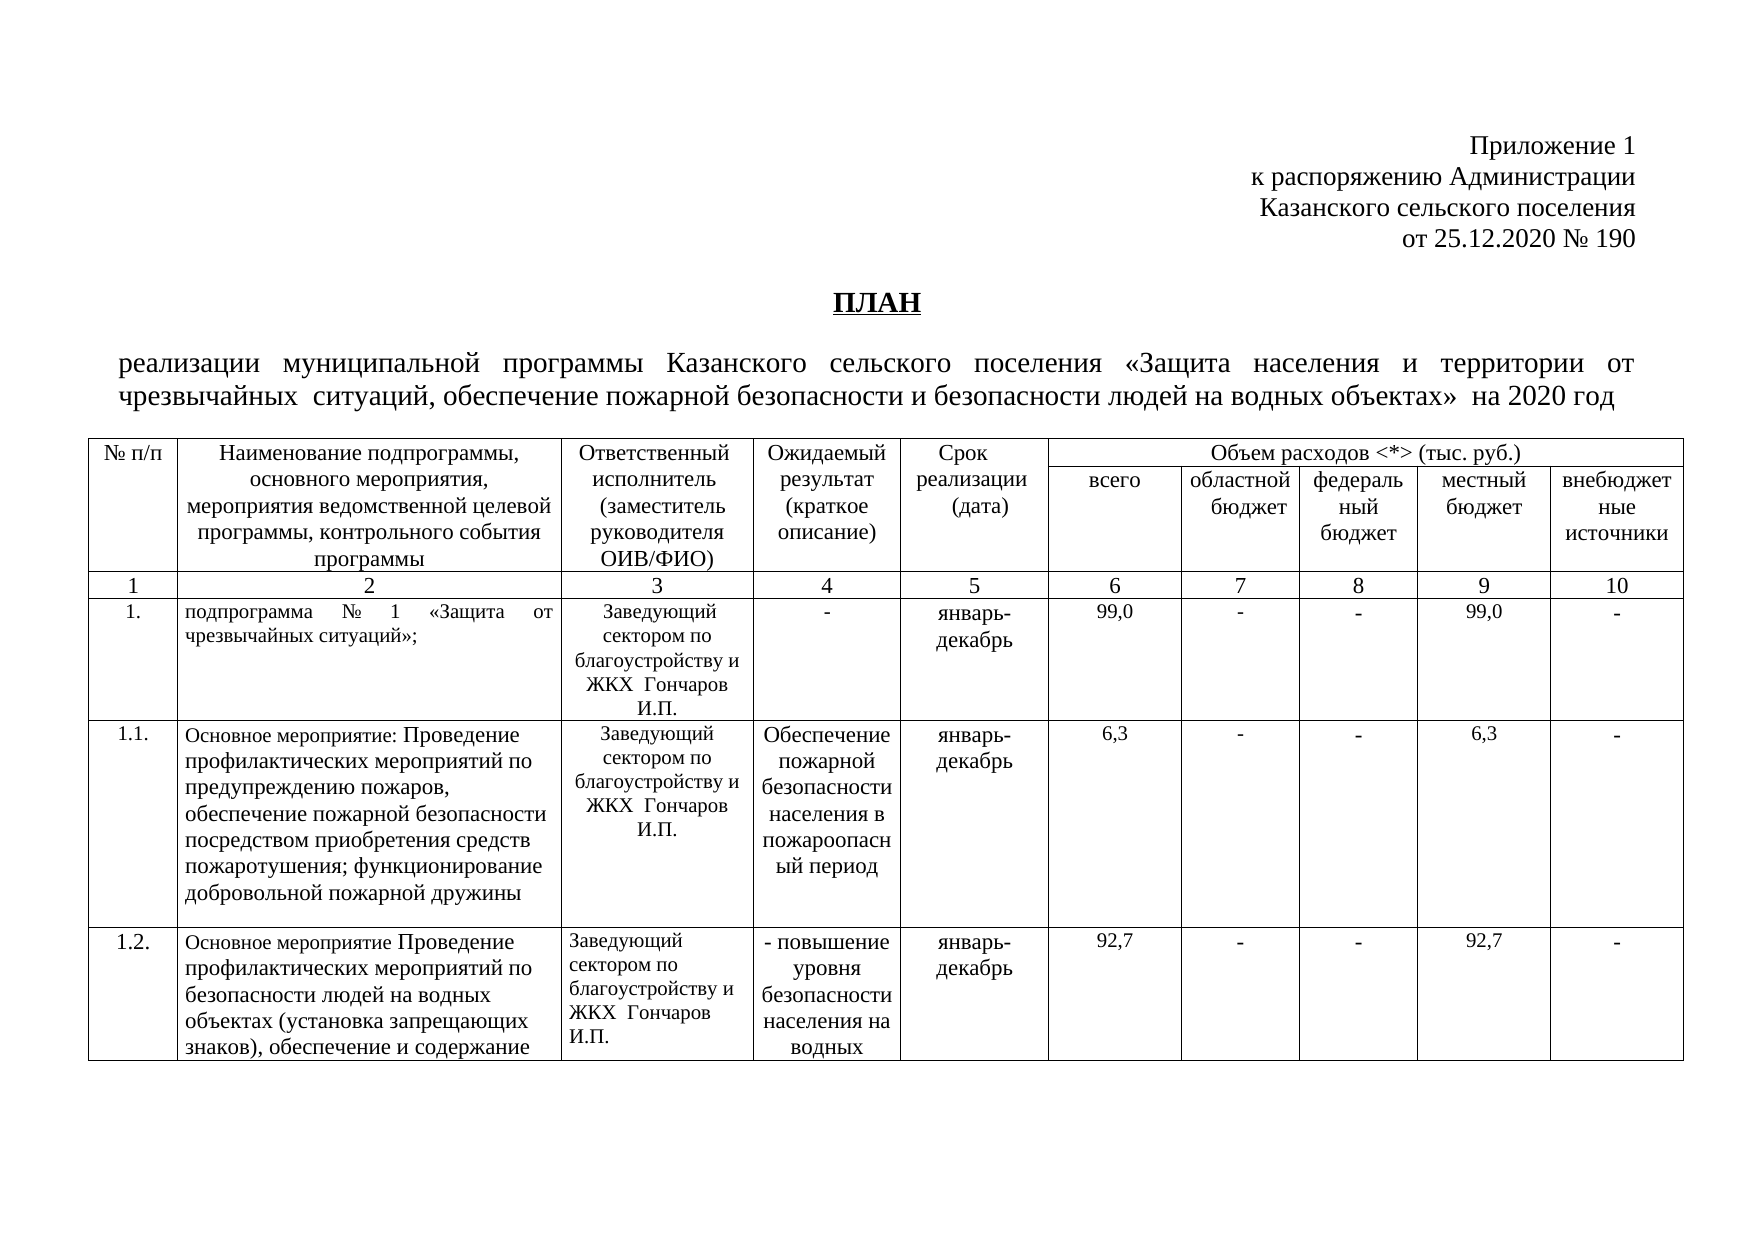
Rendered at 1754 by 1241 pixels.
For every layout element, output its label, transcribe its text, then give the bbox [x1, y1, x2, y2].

table_cell 1 [89, 572, 177, 598]
table_cell всего [1049, 467, 1181, 571]
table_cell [562, 928, 753, 1060]
table_header Срок реализации (дата) [901, 439, 1048, 571]
table_cell январь-декабрь [901, 599, 1048, 720]
table_cell 5 [901, 572, 1048, 598]
table_cell 99,0 [1049, 599, 1181, 720]
table_cell 4 [754, 572, 900, 598]
table_cell внебюджетные источники [1551, 467, 1683, 571]
table_cell 6,3 [1418, 721, 1550, 927]
table_cell январь-декабрь [901, 928, 1048, 1060]
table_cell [178, 928, 561, 1060]
text к распоряжению Администрации [118, 160, 1636, 191]
table_cell - [754, 599, 900, 720]
table_cell областной бюджет [1182, 467, 1299, 571]
table_cell 92,7 [1418, 928, 1550, 1060]
table_cell Основное мероприятие: Проведение профилактических мероприятий по предупреждению пожаров, обеспечение пожарной безопасности посредством приобретения средств пожаротушения; функционирование добровольной пожарной дружины [178, 721, 561, 927]
table_cell 92,7 [1049, 928, 1181, 1060]
text Приложение 1 [118, 129, 1636, 160]
text Казанского сельского поселения [118, 191, 1636, 222]
text ПЛАН [118, 285, 1636, 318]
table_cell - [1182, 928, 1299, 1060]
table_cell 99,0 [1418, 599, 1550, 720]
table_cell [754, 928, 900, 1060]
text от 25.12.2020 № 190 [118, 222, 1636, 254]
table_cell Заведующий сектором по благоустройству и ЖКХ Гончаров И.П. [562, 721, 753, 927]
table_cell 7 [1182, 572, 1299, 598]
table_header Объем расходов <*> (тыс. руб.) [1049, 439, 1683, 466]
table_cell 2 [178, 572, 561, 598]
table_cell 1.2. [89, 928, 177, 1060]
table_cell - [1300, 599, 1417, 720]
table_cell 9 [1418, 572, 1550, 598]
table_header Ожидаемый результат (краткое описание) [754, 439, 900, 571]
table_cell 1. [89, 599, 177, 720]
table_cell местный бюджет [1418, 467, 1550, 571]
table_cell 3 [562, 572, 753, 598]
table_header Наименование подпрограммы, основного мероприятия, мероприятия ведомственной целевой программы, контрольного события программы [178, 439, 561, 571]
table_cell 6,3 [1049, 721, 1181, 927]
table_cell 8 [1300, 572, 1417, 598]
table_cell 10 [1551, 572, 1683, 598]
table_cell январь-декабрь [901, 721, 1048, 927]
table_cell - [1551, 928, 1683, 1060]
table_cell 6 [1049, 572, 1181, 598]
table_cell федеральный бюджет [1300, 467, 1417, 571]
table_cell 1.1. [89, 721, 177, 927]
table_cell - [1300, 721, 1417, 927]
table_cell - [1182, 599, 1299, 720]
table_cell Заведующий сектором по благоустройству и ЖКХ Гончаров И.П. [562, 599, 753, 720]
title реализации муниципальной программы Казанского сельского поселения «Защита населения и территории от чрезвычайных ситуаций, обеспечение пожарной безопасности и безопасности людей на водных объектах» на 2020 год [118, 345, 1636, 412]
table_cell - [1182, 721, 1299, 927]
table_header Ответственный исполнитель (заместитель руководителя ОИВ/ФИО) [562, 439, 753, 571]
table_cell Обеспечение пожарной безопасности населения в пожароопасный период [754, 721, 900, 927]
table_cell - [1300, 928, 1417, 1060]
table_header № п/п [89, 439, 177, 571]
table_cell - [1551, 599, 1683, 720]
table_cell - [1551, 721, 1683, 927]
table_cell подпрограмма № 1 «Защита от чрезвычайных ситуаций»; [178, 599, 561, 720]
